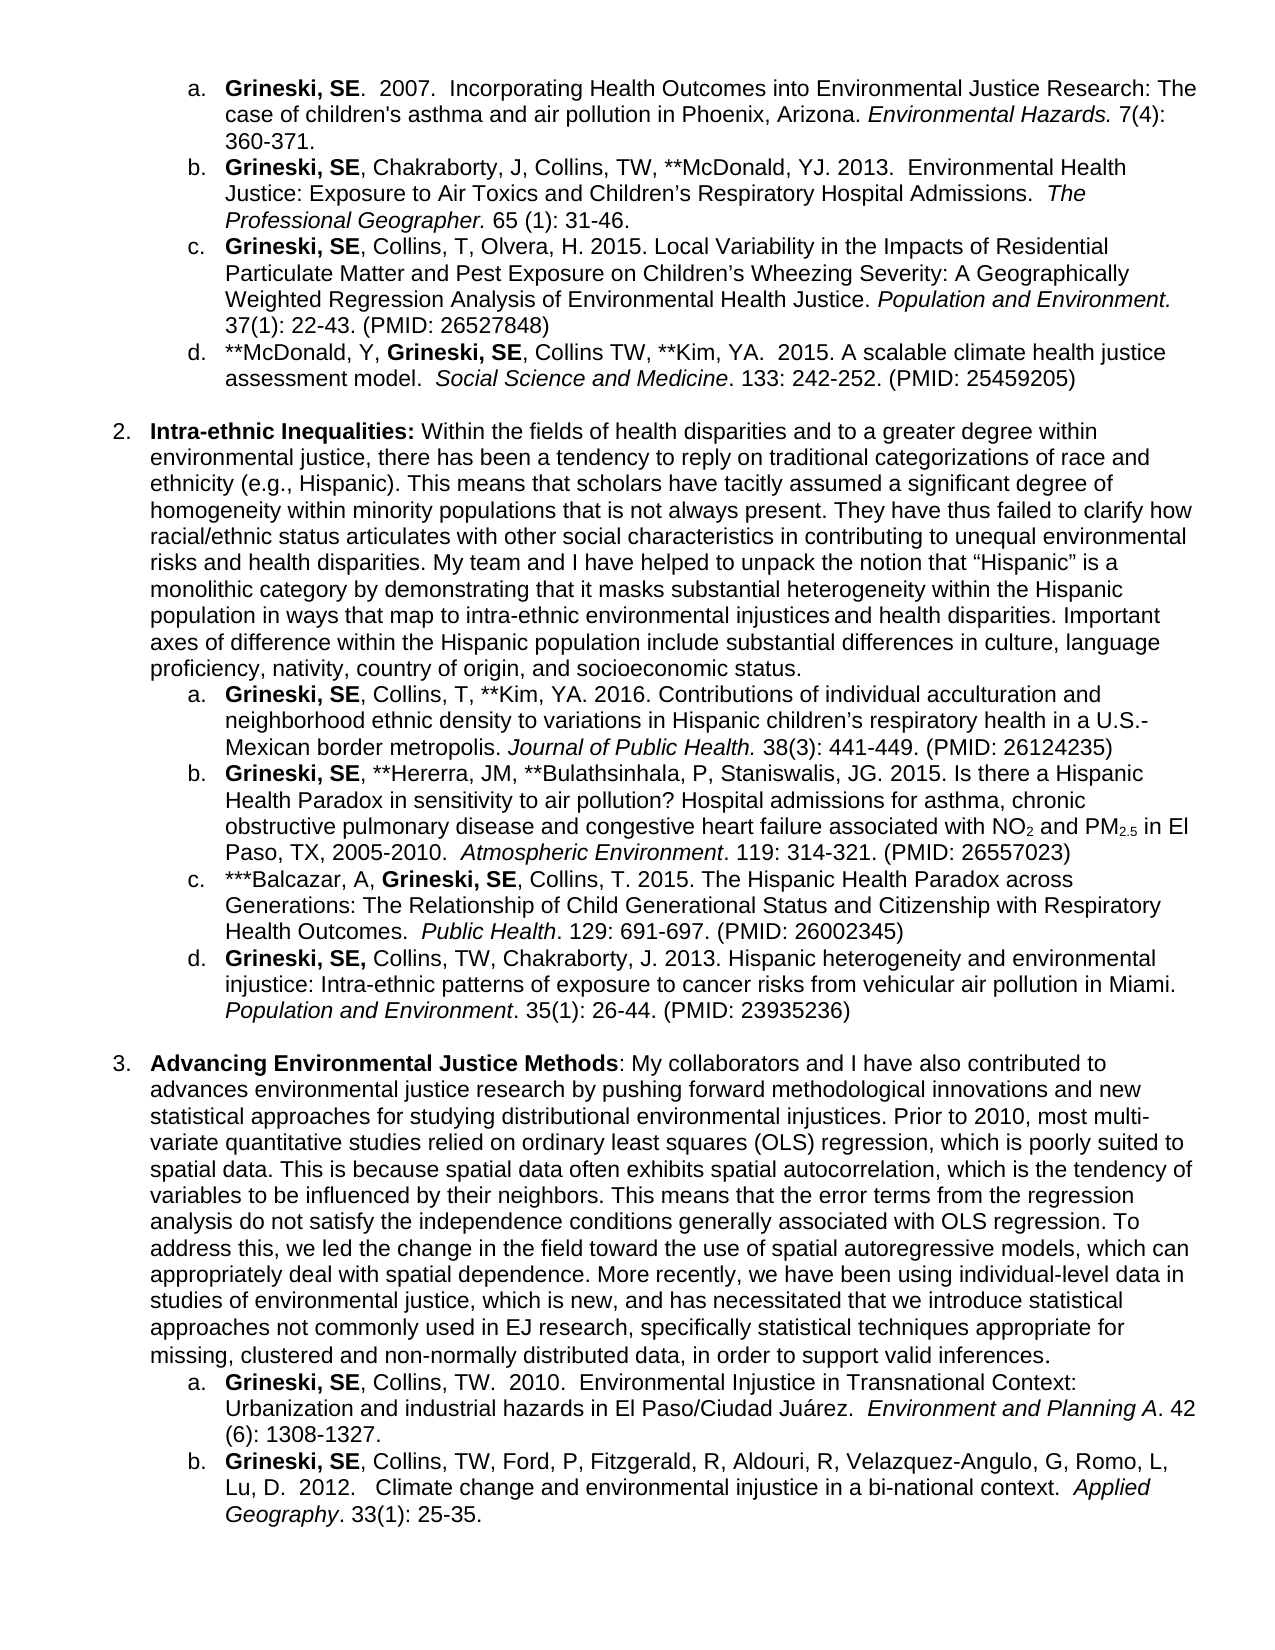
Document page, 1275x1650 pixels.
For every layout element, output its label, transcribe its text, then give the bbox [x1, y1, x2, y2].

list Grineski, SE, Chakraborty, J, Collins, TW, **McDonald, YJ. 2013. Environmental Health Justice: Exposure to Air Toxics and Children’s Respiratory Hospital Admissions. The Professional Geographer. 65 (1): 31-46. [187, 154, 1200, 233]
list Grineski, SE, Collins, TW, Chakraborty, J. 2013. Hispanic heterogeneity and environmental injustice: Intra-ethnic patterns of exposure to cancer risks from vehicular air pollution in Miami. Population and Environment. 35(1): 26-44. (PMID: 23935236) [187, 945, 1200, 1024]
list Grineski, SE, **Hererra, JM, **Bulathsinhala, P, Staniswalis, JG. 2015. Is there a Hispanic Health Paradox in sensitivity to air pollution? Hospital admissions for asthma, chronic obstructive pulmonary disease and congestive heart failure associated with NO2 and PM2.5 in El Paso, TX, 2005-2010. Atmospheric Environment. 119: 314-321. (PMID: 26557023) [187, 760, 1200, 866]
list Grineski, SE, Collins, T, **Kim, YA. 2016. Contributions of individual acculturation and neighborhood ethnic density to variations in Hispanic children’s respiratory health in a U.S.-Mexican border metropolis. Journal of Public Health. 38(3): 441-449. (PMID: 26124235) [187, 681, 1200, 760]
list Grineski, SE. 2007. Incorporating Health Outcomes into Environmental Justice Research: The case of children's asthma and air pollution in Phoenix, Arizona. Environmental Hazards. 7(4): 360-371. [187, 75, 1200, 154]
list Intra-ethnic Inequalities: Within the fields of health disparities and to a greater degree within environmental justice, there has been a tendency to reply on traditional categorizations of race and ethnicity (e.g., Hispanic). This means that scholars have tacitly assumed a significant degree of homogeneity within minority populations that is not always present. They have thus failed to clarify how racial/ethnic status articulates with other social characteristics in contributing to unequal environmental risks and health disparities. My team and I have helped to unpack the notion that “Hispanic” is a monolithic category by demonstrating that it masks substantial heterogeneity within the Hispanic population in ways that map to intra-ethnic environmental injustices and health disparities. Important axes of difference within the Hispanic population include substantial differences in culture, language proficiency, nativity, country of origin, and socioeconomic status. [112, 418, 1200, 681]
list Grineski, SE, Collins, T, Olvera, H. 2015. Local Variability in the Impacts of Residential Particulate Matter and Pest Exposure on Children’s Wheezing Severity: A Geographically Weighted Regression Analysis of Environmental Health Justice. Population and Environment. 37(1): 22-43. (PMID: 26527848) [187, 233, 1200, 338]
list Grineski, SE, Collins, TW, Ford, P, Fitzgerald, R, Aldouri, R, Velazquez-Angulo, G, Romo, L, Lu, D. 2012. Climate change and environmental injustice in a bi-national context. Applied Geography. 33(1): 25-35. [187, 1448, 1200, 1527]
list Grineski, SE, Collins, TW. 2010. Environmental Injustice in Transnational Context: Urbanization and industrial hazards in El Paso/Ciudad Juárez. Environment and Planning A. 42 (6): 1308-1327. [187, 1369, 1200, 1448]
list Advancing Environmental Justice Methods: My collaborators and I have also contributed to advances environmental justice research by pushing forward methodological innovations and new statistical approaches for studying distributional environmental injustices. Prior to 2010, most multi-variate quantitative studies relied on ordinary least squares (OLS) regression, which is poorly suited to spatial data. This is because spatial data often exhibits spatial autocorrelation, which is the tendency of variables to be influenced by their neighbors. This means that the error terms from the regression analysis do not satisfy the independence conditions generally associated with OLS regression. To address this, we led the change in the field toward the use of spatial autoregressive models, which can appropriately deal with spatial dependence. More recently, we have been using individual-level data in studies of environmental justice, which is new, and has necessitated that we introduce statistical approaches not commonly used in EJ research, specifically statistical techniques appropriate for missing, clustered and non-normally distributed data, in order to support valid inferences. [112, 1050, 1200, 1369]
list **McDonald, Y, Grineski, SE, Collins TW, **Kim, YA. 2015. A scalable climate health justice assessment model. Social Science and Medicine. 133: 242-252. (PMID: 25459205) [187, 338, 1200, 391]
list ***Balcazar, A, Grineski, SE, Collins, T. 2015. The Hispanic Health Paradox across Generations: The Relationship of Child Generational Status and Citizenship with Respiratory Health Outcomes. Public Health. 129: 691-697. (PMID: 26002345) [187, 866, 1200, 945]
